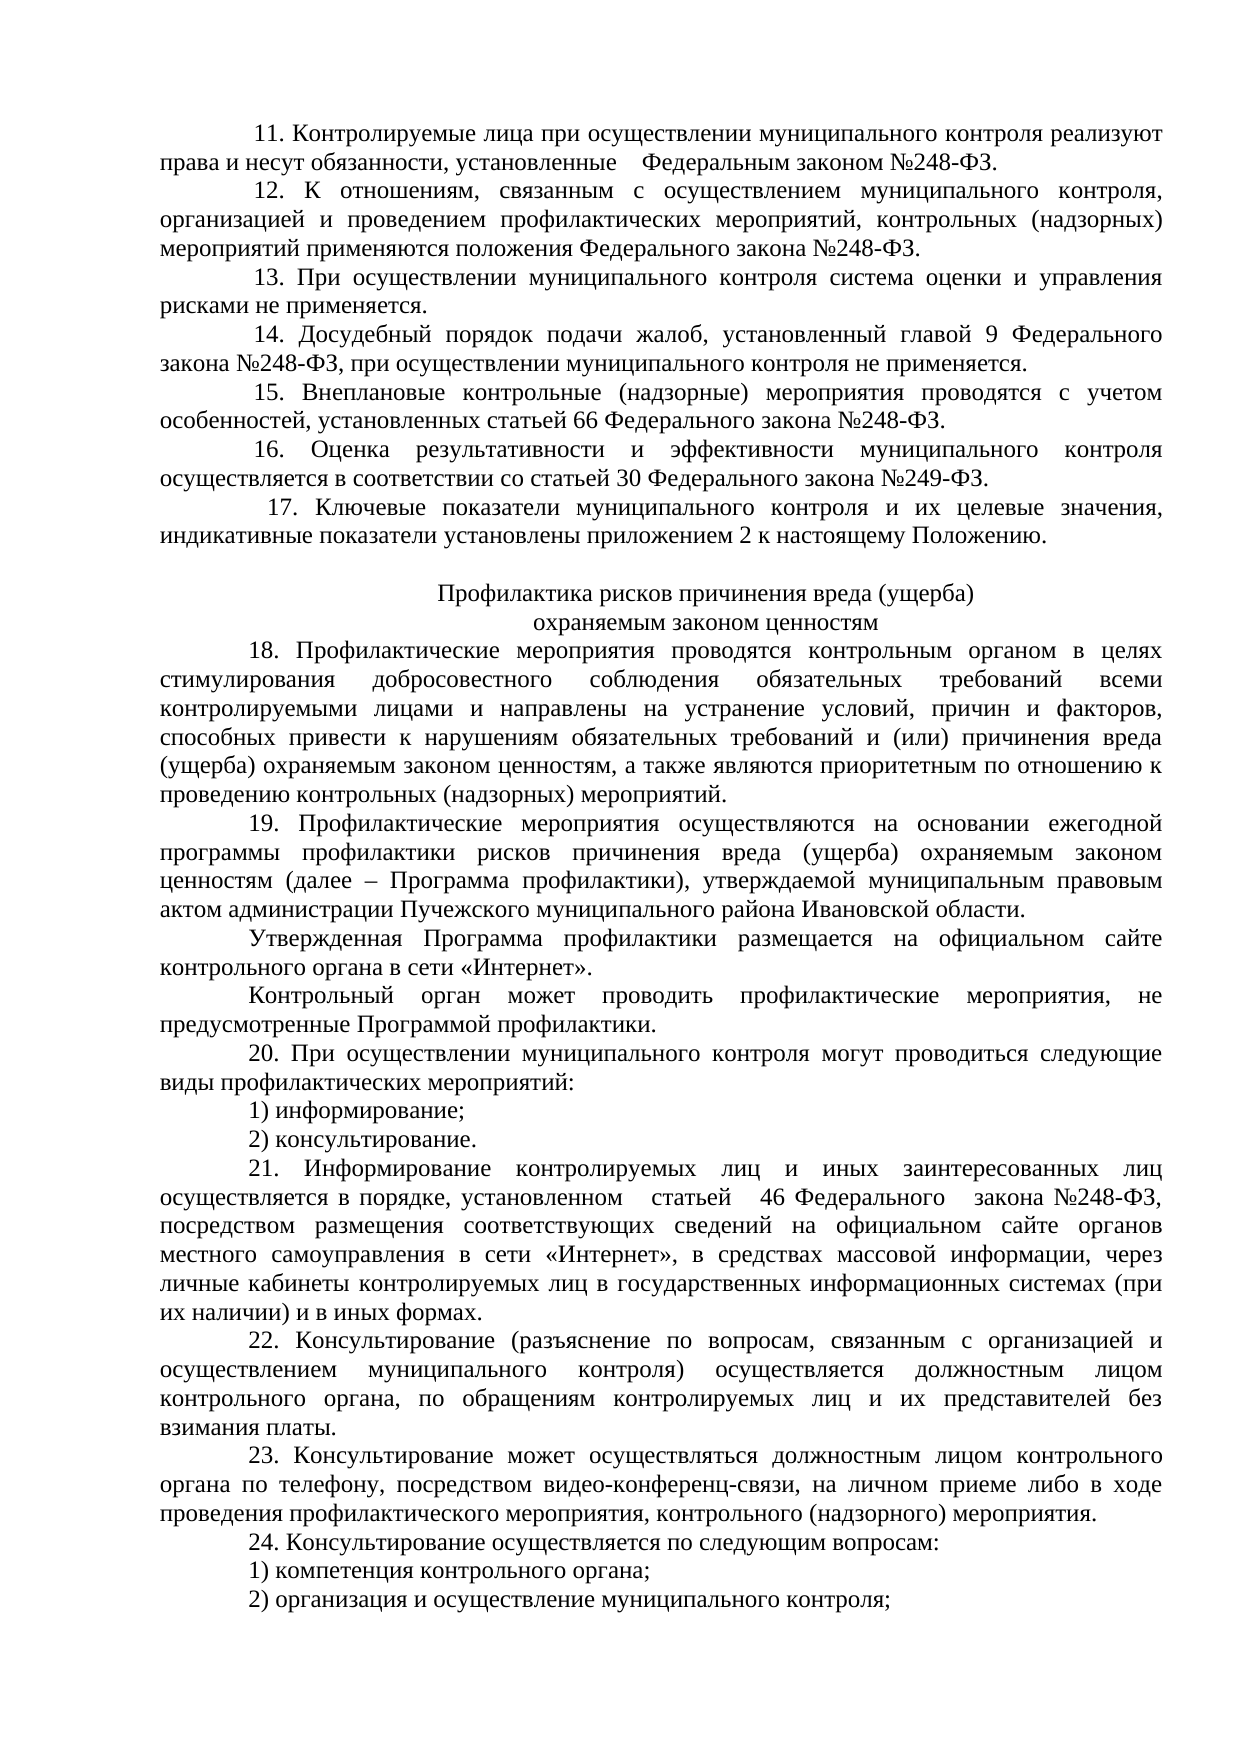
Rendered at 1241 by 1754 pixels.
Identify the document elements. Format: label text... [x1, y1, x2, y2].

text 16. Оценка результативности и эффективности муниципального контроля осуществляется в соответствии со статьей 30 Федерального закона №249-ФЗ. [159, 434, 1163, 492]
text 15. Внеплановые контрольные (надзорные) мероприятия проводятся с учетом особенностей, установленных статьей 66 Федерального закона №248-ФЗ. [159, 377, 1163, 434]
text 11. Контролируемые лица при осуществлении муниципального контроля реализуют права и несут обязанности, установленные Федеральным законом №248-ФЗ. [159, 118, 1163, 176]
text 12. К отношениям, связанным с осуществлением муниципального контроля, организацией и проведением профилактических мероприятий, контрольных (надзорных) мероприятий применяются положения Федерального закона №248-ФЗ. [159, 176, 1163, 262]
text 1) компетенция контрольного органа; [159, 1556, 1163, 1584]
text 14. Досудебный порядок подачи жалоб, установленный главой 9 Федерального закона №248-ФЗ, при осуществлении муниципального контроля не применяется. [159, 319, 1163, 377]
text 18. Профилактические мероприятия проводятся контрольным органом в целях стимулирования добросовестного соблюдения обязательных требований всеми контролируемыми лицами и направлены на устранение условий, причин и факторов, способных привести к нарушениям обязательных требований и (или) причинения вреда (ущерба) охраняемым законом ценностям, а также являются приоритетным по отношению к проведению контрольных (надзорных) мероприятий. [159, 636, 1163, 808]
text 13. При осуществлении муниципального контроля система оценки и управления рисками не применяется. [159, 262, 1163, 319]
text 19. Профилактические мероприятия осуществляются на основании ежегодной программы профилактики рисков причинения вреда (ущерба) охраняемым законом ценностям (далее – Программа профилактики), утверждаемой муниципальным правовым актом администрации Пучежского муниципального района Ивановской области. [159, 808, 1163, 923]
text 23. Консультирование может осуществляться должностным лицом контрольного органа по телефону, посредством видео-конференц-связи, на личном приеме либо в ходе проведения профилактического мероприятия, контрольного (надзорного) мероприятия. [159, 1441, 1163, 1527]
text 2) консультирование. [159, 1124, 1163, 1153]
text 21. Информирование контролируемых лиц и иных заинтересованных лиц осуществляется в порядке, установленном статьей 46 Федерального закона №248-ФЗ, посредством размещения соответствующих сведений на официальном сайте органов местного самоуправления в сети «Интернет», в средствах массовой информации, через личные кабинеты контролируемых лиц в государственных информационных системах (при их наличии) и в иных формах. [159, 1153, 1163, 1326]
list 17. Ключевые показатели муниципального контроля и их целевые значения, индикативные показатели установлены приложением 2 к настоящему Положению. [159, 492, 1163, 549]
text Утвержденная Программа профилактики размещается на официальном сайте контрольного органа в сети «Интернет». [159, 923, 1163, 981]
text 1) информирование; [159, 1096, 1163, 1124]
text 20. При осуществлении муниципального контроля могут проводиться следующие виды профилактических мероприятий: [159, 1038, 1163, 1096]
text охраняемым законом ценностям [159, 607, 1163, 636]
text Контрольный орган может проводить профилактические мероприятия, не предусмотренные Программой профилактики. [159, 981, 1163, 1038]
text 22. Консультирование (разъяснение по вопросам, связанным с организацией и осуществлением муниципального контроля) осуществляется должностным лицом контрольного органа, по обращениям контролируемых лиц и их представителей без взимания платы. [159, 1326, 1163, 1441]
text Профилактика рисков причинения вреда (ущерба) [159, 578, 1163, 607]
text 2) организация и осуществление муниципального контроля; [159, 1584, 1163, 1613]
text 24. Консультирование осуществляется по следующим вопросам: [159, 1527, 1163, 1556]
